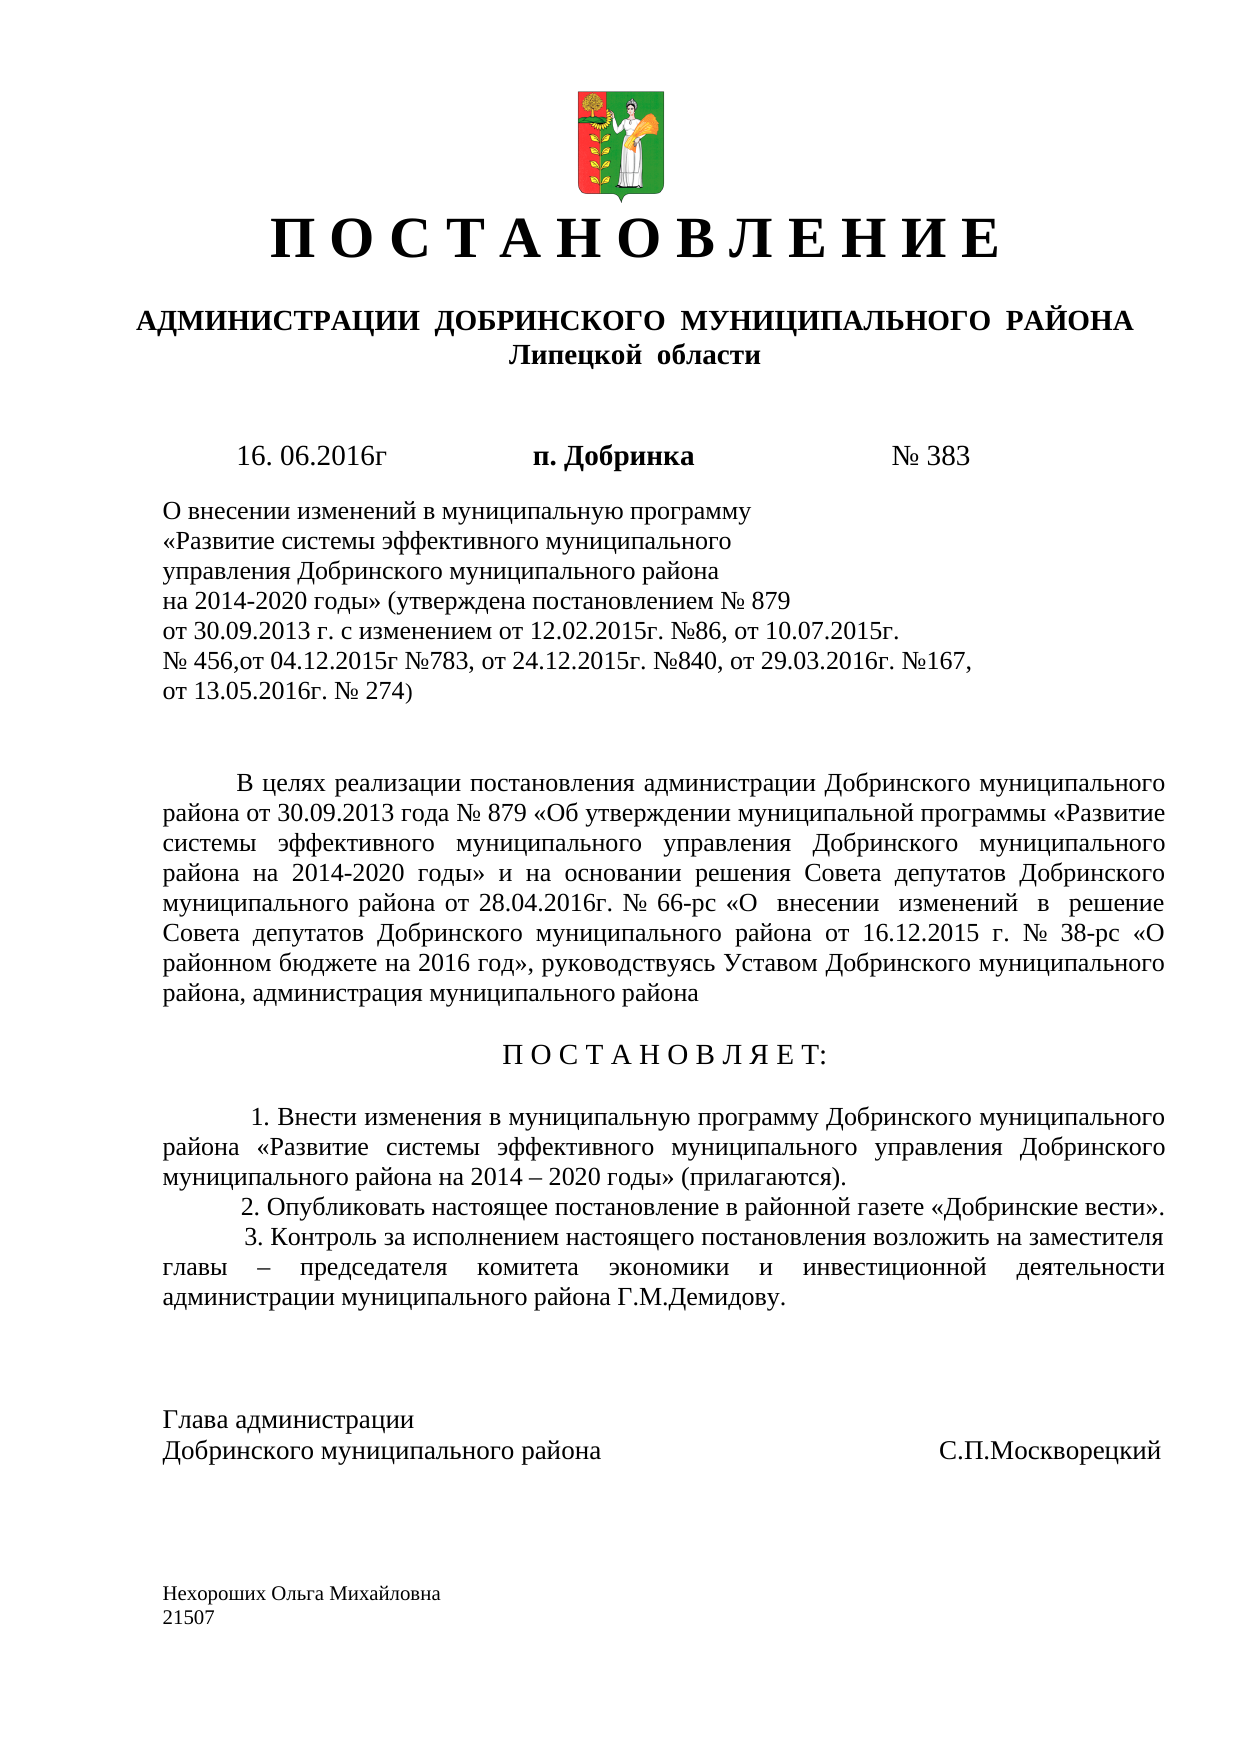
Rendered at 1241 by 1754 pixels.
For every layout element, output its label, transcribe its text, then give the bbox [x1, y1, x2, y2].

subtitle В целях реализации постановления администрации Добринского муниципального района от 30.09.2013 года № 879 «Об утверждении муниципальной программы «Развитие системы эффективного муниципального управления Добринского муниципального района на 2014-2020 годы» и на основании решения Совета депутатов Добринского муниципального района от 28.04.2016г. № 66-рс «О внесении изменений в решение Совета депутатов Добринского муниципального района от 16.12.2015 г. № 38-рс «О районном бюджете на 2016 год», руководствуясь Уставом Добринского муниципального района, администрация муниципального района [162, 767, 1167, 1007]
text 16. 06.2016г п. Добринка № 383 [162, 438, 1167, 471]
text 21507 [162, 1605, 1167, 1629]
text 3. Контроль за исполнением настоящего постановления возложить на заместителя главы – председателя комитета экономики и инвестиционной деятельности администрации муниципального района Г.М.Демидову. [162, 1221, 1167, 1311]
text 1. Внести изменения в муниципальную программу Добринского муниципального района «Развитие системы эффективного муниципального управления Добринского муниципального района на 2014 – 2020 годы» (прилагаются). [162, 1101, 1167, 1191]
text 2. Опубликовать настоящее постановление в районной газете «Добринские вести». [162, 1191, 1167, 1221]
text Глава администрации [162, 1403, 1167, 1434]
title АДМИНИСТРАЦИИ ДОБРИНСКОГО МУНИЦИПАЛЬНОГО РАЙОНА [74, 303, 1196, 337]
title П О С Т А Н О В Л Е Н И Е [74, 203, 1196, 270]
text от 30.09.2013 г. с изменением от 12.02.2015г. №86, от 10.07.2015г. [162, 615, 1167, 645]
title Липецкой области [74, 337, 1196, 371]
text О внесении изменений в муниципальную программу [162, 495, 1167, 525]
text управления Добринского муниципального района [162, 555, 1167, 585]
text «Развитие системы эффективного муниципального [162, 525, 1167, 555]
text на 2014-2020 годы» (утверждена постановлением № 879 [162, 585, 1167, 615]
text от 13.05.2016г. № 274) [162, 675, 1167, 705]
text Добринского муниципального района С.П.Москворецкий [162, 1434, 1167, 1466]
text Нехороших Ольга Михайловна [162, 1581, 1167, 1605]
text № 456,от 04.12.2015г №783, от 24.12.2015г. №840, от 29.03.2016г. №167, [162, 645, 1167, 675]
text П О С Т А Н О В Л Я Е Т: [162, 1037, 1167, 1071]
